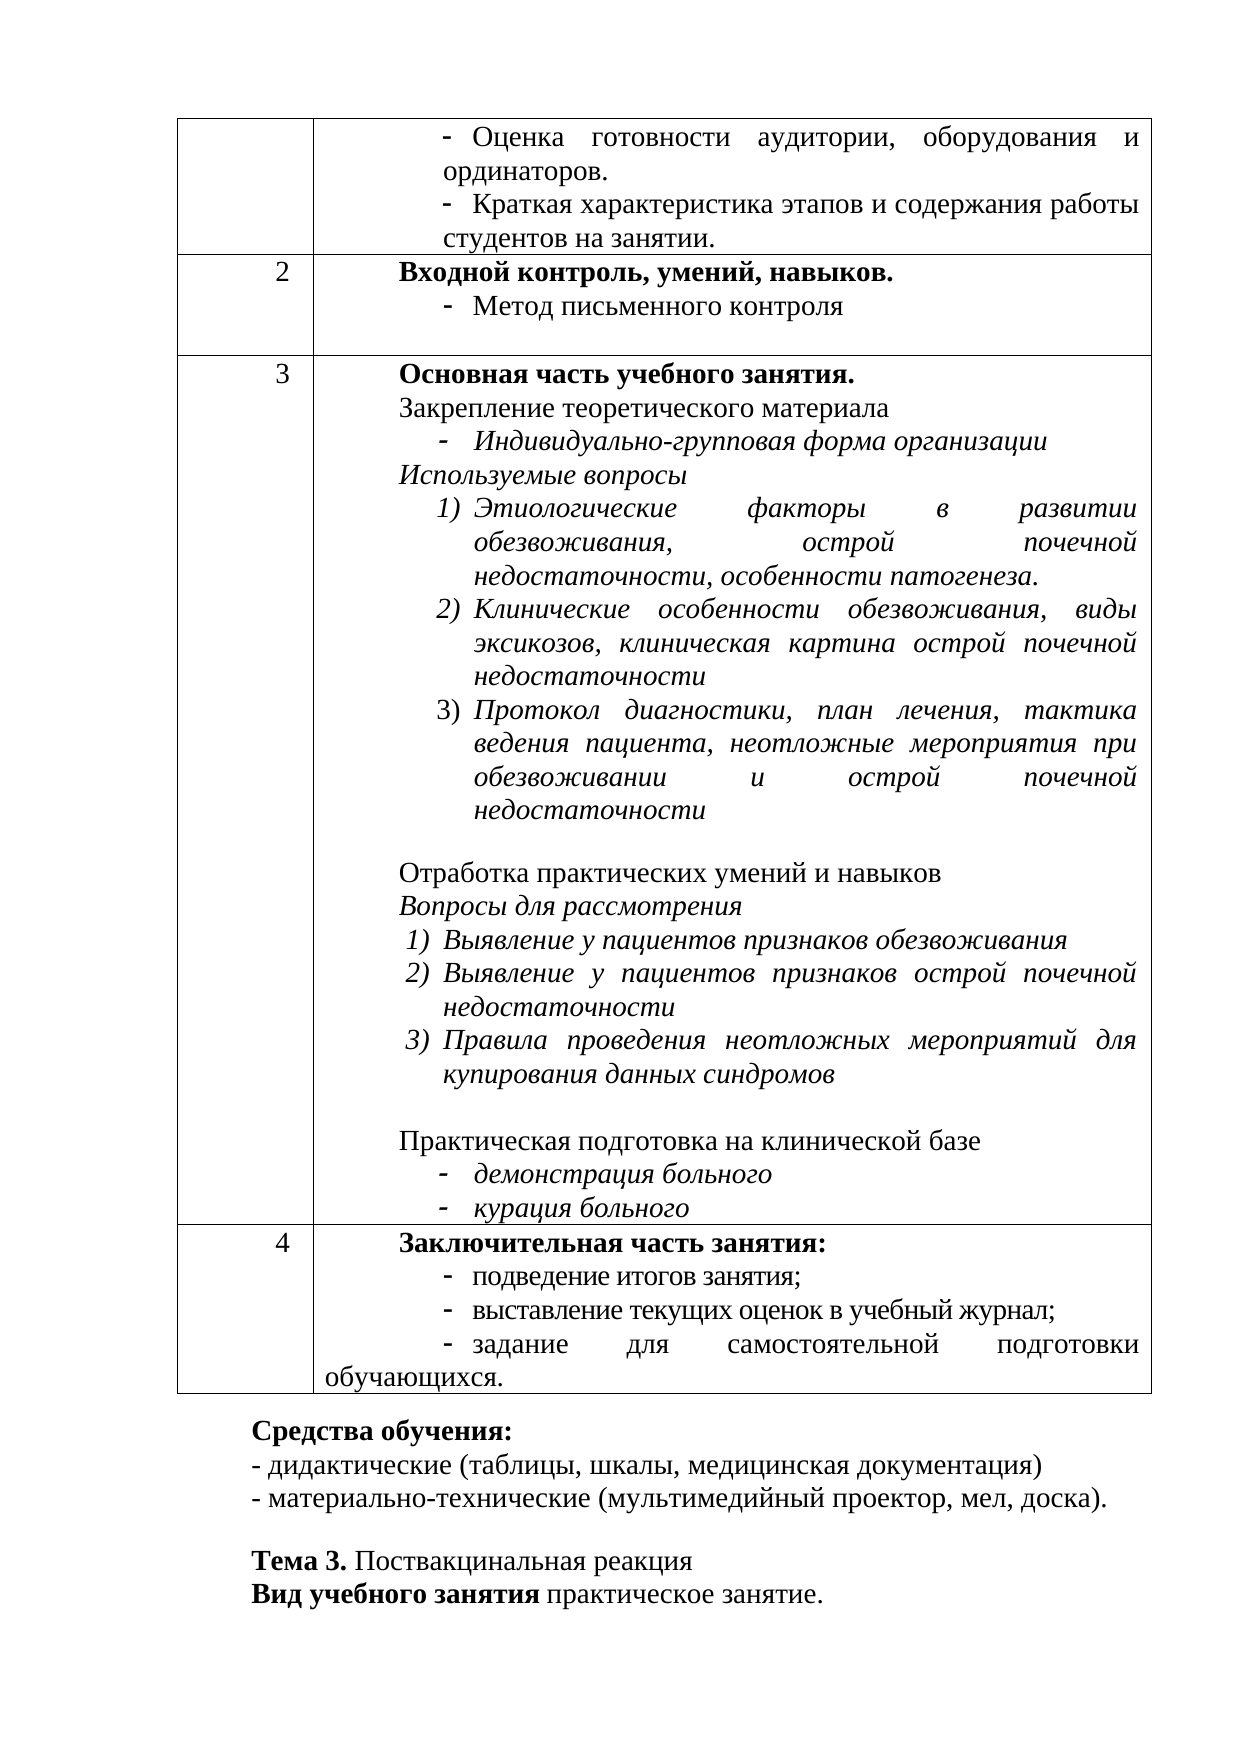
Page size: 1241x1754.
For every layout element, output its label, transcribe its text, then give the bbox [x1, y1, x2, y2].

text Средства обучения: [177, 1413, 1152, 1447]
text - дидактические (таблицы, шкалы, медицинская документация) [177, 1447, 1152, 1480]
text - материально-технические (мультимедийный проектор, мел, доска). [177, 1480, 1152, 1514]
table_cell 2 [178, 255, 313, 355]
table_cell Основная часть учебного занятия. Закрепление теоретического материала Индивидуально-групповая форма организации Используемые вопросы Этиологические факторы в развитии обезвоживания, острой почечной недостаточности, особенности патогенеза. Клинические особенности обезвоживания, виды эксикозов, клиническая картина острой почечной недостаточности Протокол диагностики, план лечения, тактика ведения пациента, неотложные мероприятия при обезвоживании и острой почечной недостаточности Отработка практических умений и навыков Вопросы для рассмотрения Выявление у пациентов признаков обезвоживания Выявление у пациентов признаков острой почечной недостаточности Правила проведения неотложных мероприятий для купирования данных синдромов Практическая подготовка на клинической базе демонстрация больного курация больного [314, 356, 1151, 1224]
table_cell Входной контроль, умений, навыков. Метод письменного контроля [314, 255, 1151, 355]
table_cell 3 [178, 356, 313, 1224]
table_cell Заключительная часть занятия: подведение итогов занятия; выставление текущих оценок в учебный журнал; задание для самостоятельной подготовки обучающихся. [314, 1225, 1151, 1393]
table_cell 1 [178, 119, 313, 253]
text Тема 3. Поствакцинальная реакция [177, 1543, 1152, 1576]
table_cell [314, 119, 1151, 253]
table_cell 4 [178, 1225, 313, 1393]
text Вид учебного занятия практическое занятие. [177, 1576, 1152, 1610]
